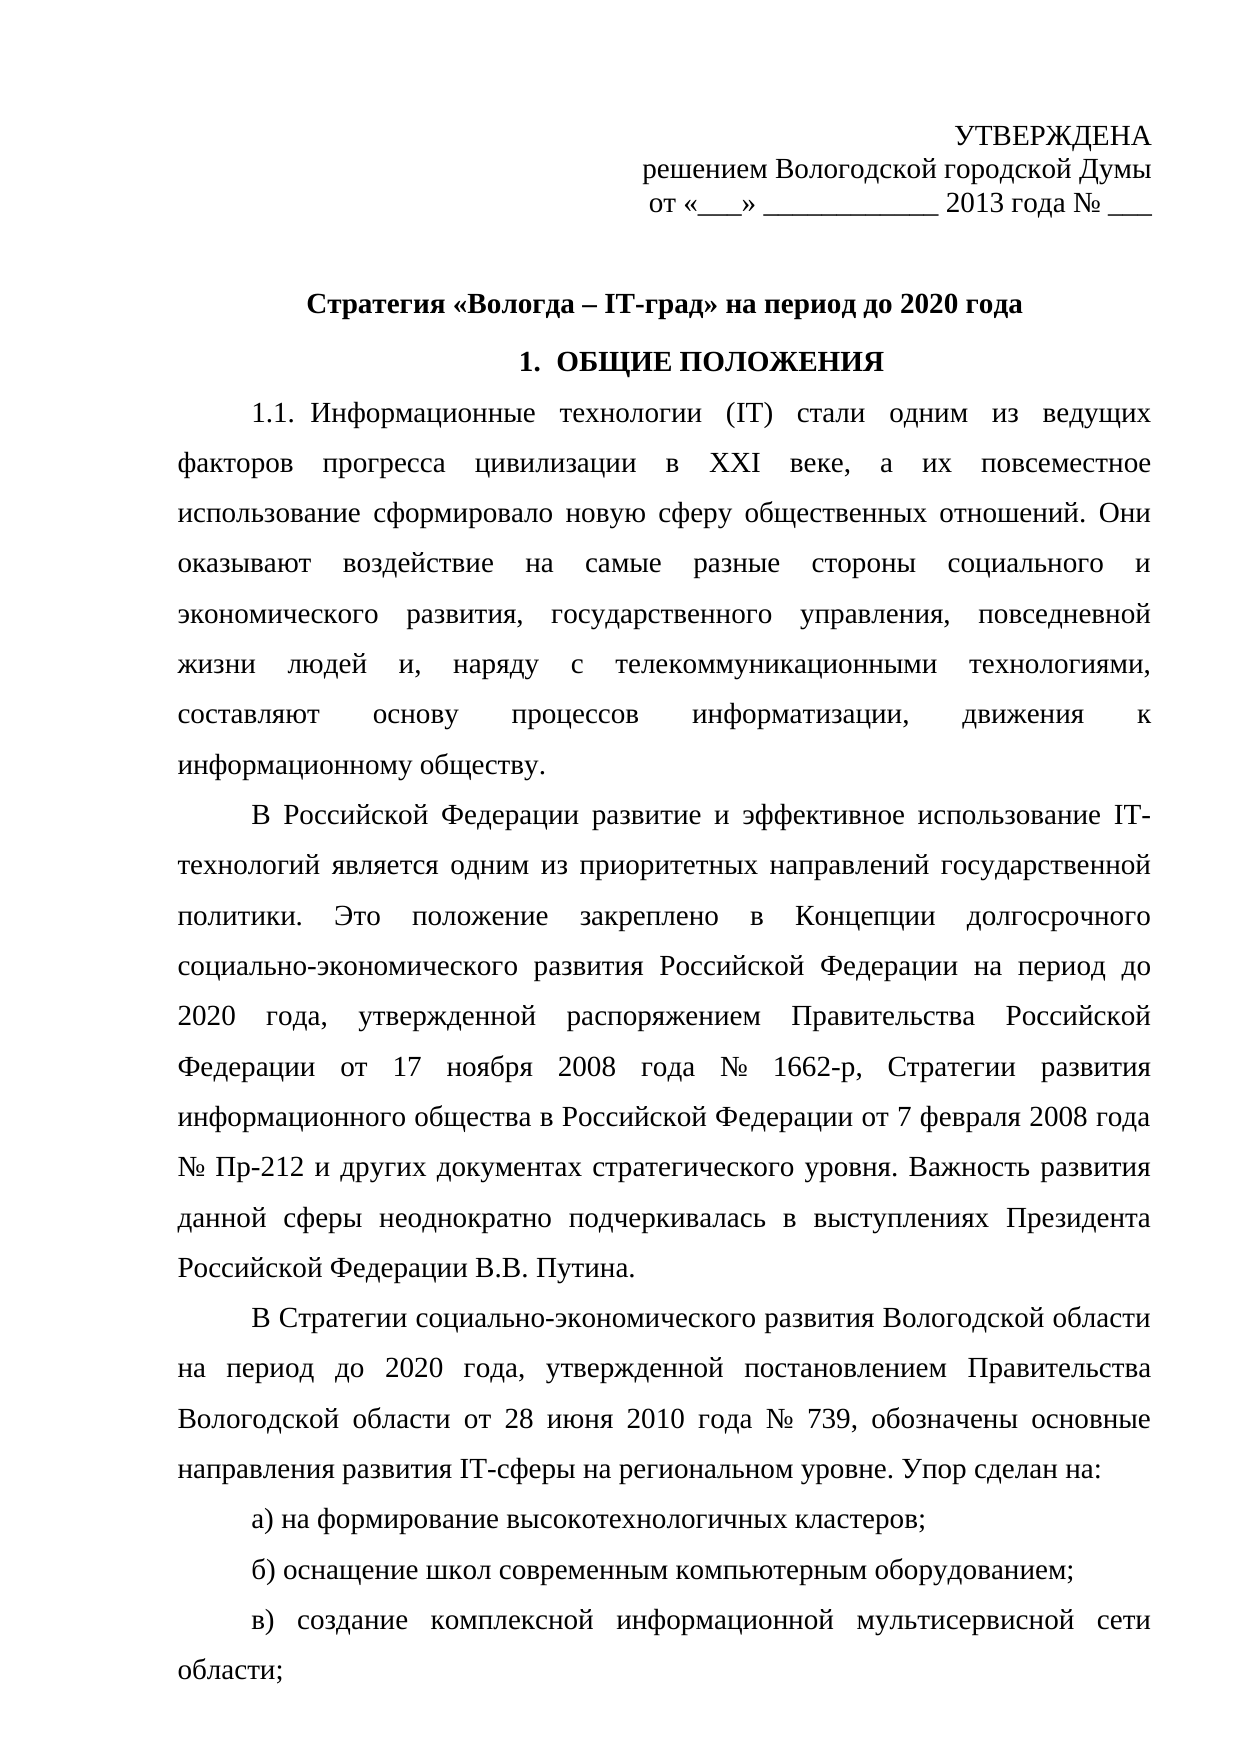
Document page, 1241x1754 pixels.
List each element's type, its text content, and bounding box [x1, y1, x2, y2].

list Общие положения [251, 344, 1152, 378]
list Информационные технологии (IT) стали одним из ведущих факторов прогресса цивилизации в XXI веке, а их повсеместное использование сформировало новую сферу общественных отношений. Они оказывают воздействие на самые разные стороны социального и экономического развития, государственного управления, повседневной жизни людей и, наряду с телекоммуникационными технологиями, составляют основу процессов информатизации, движения к информационному обществу. [177, 395, 1152, 780]
text В Российской Федерации развитие и эффективное использование IТ-технологий является одним из приоритетных направлений государственной политики. Это положение закреплено в Концепции долгосрочного социально-экономического развития Российской Федерации на период до 2020 года, утвержденной распоряжением Правительства Российской Федерации от 17 ноября 2008 года № 1662-р, Стратегии развития информационного общества в Российской Федерации от 7 февраля 2008 года № Пр-212 и других документах стратегического уровня. Важность развития данной сферы неоднократно подчеркивалась в выступлениях Президента Российской Федерации В.В. Путина. [177, 797, 1152, 1283]
text УТВЕРЖДЕНА [177, 118, 1152, 152]
text а) на формирование высокотехнологичных кластеров; [177, 1502, 1152, 1535]
text в) создание комплексной информационной мультисервисной сети области; [177, 1602, 1152, 1686]
text решением Вологодской городской Думы [177, 152, 1152, 185]
text б) оснащение школ современным компьютерным оборудованием; [177, 1552, 1152, 1585]
text Стратегия «Вологда – IT-град» на период до 2020 года [177, 286, 1152, 319]
text от «___» ____________ 2013 года № ___ [177, 185, 1152, 219]
text В Стратегии социально-экономического развития Вологодской области на период до 2020 года, утвержденной постановлением Правительства Вологодской области от 28 июня 2010 года № 739, обозначены основные направления развития IT-сферы на региональном уровне. Упор сделан на: [177, 1300, 1152, 1485]
